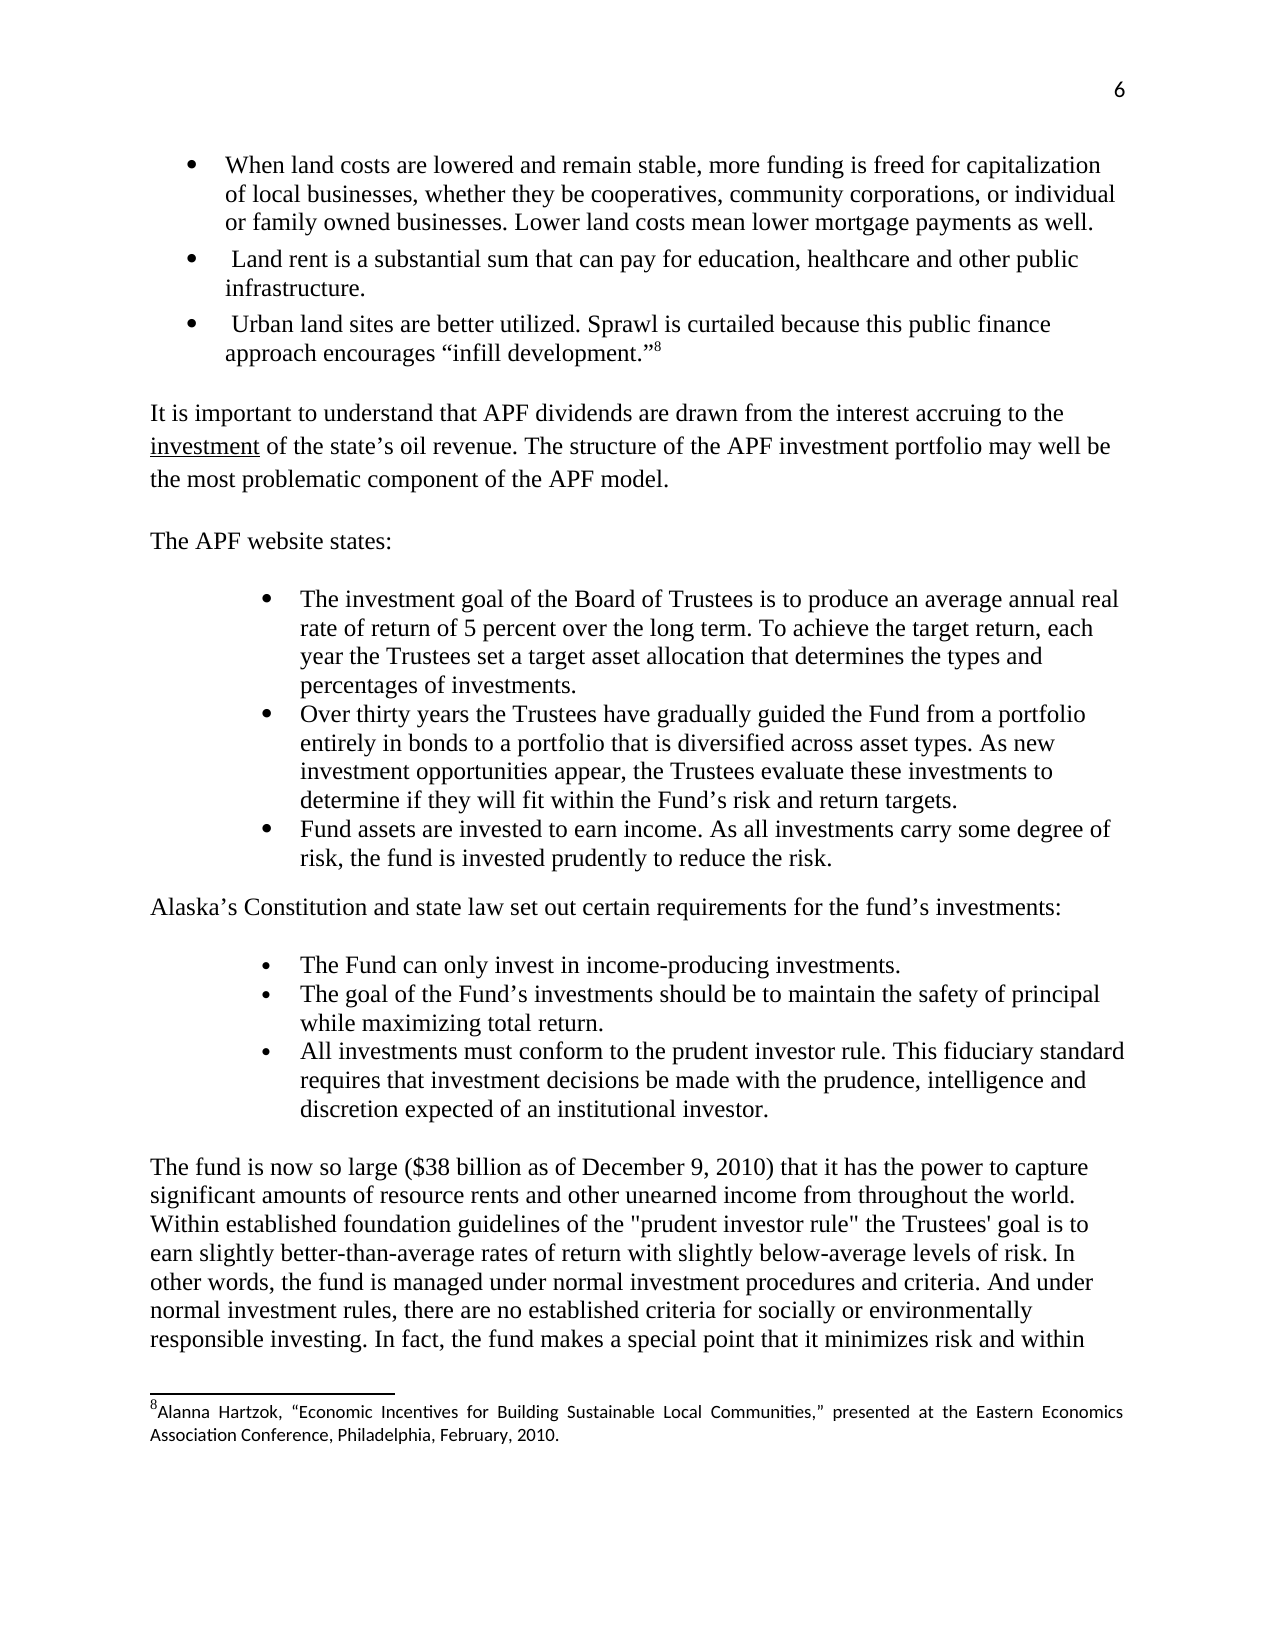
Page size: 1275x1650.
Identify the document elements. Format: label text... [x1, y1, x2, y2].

text The APF website states: [150, 526, 1125, 555]
text Alaska’s Constitution and state law set out certain requirements for the fund’s investments: [150, 892, 1125, 921]
list The Fund can only invest in income-producing investments. [262, 950, 1125, 979]
list Urban land sites are better utilized. Sprawl is curtailed because this public finance approach encourages “infill development.” [187, 309, 1125, 390]
list All investments must conform to the prudent investor rule. This fiduciary standard requires that investment decisions be made with the prudence, intelligence and discretion expected of an institutional investor. [262, 1036, 1125, 1123]
list When land costs are lowered and remain stable, more funding is freed for capitalization of local businesses, whether they be cooperatives, community corporations, or individual or family owned businesses. Lower land costs mean lower mortgage payments as well. [187, 150, 1125, 236]
list Land rent is a substantial sum that can pay for education, healthcare and other public infrastructure. [187, 244, 1125, 302]
text It is important to understand that APF dividends are drawn from the interest accruing to the investment of the state’s oil revenue. The structure of the APF investment portfolio may well be the most problematic component of the APF model. [150, 398, 1125, 492]
list The investment goal of the Board of Trustees is to produce an average annual real rate of return of 5 percent over the long term. To achieve the target return, each year the Trustees set a target asset allocation that determines the types and percentages of investments. [262, 584, 1125, 699]
list The goal of the Fund’s investments should be to maintain the safety of principal while maximizing total return. [262, 979, 1125, 1036]
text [150, 1152, 1125, 1353]
list Fund assets are invested to earn income. As all investments carry some degree of risk, the fund is invested prudently to reduce the risk. [262, 814, 1125, 871]
list Over thirty years the Trustees have gradually guided the Fund from a portfolio entirely in bonds to a portfolio that is diversified across asset types. As new investment opportunities appear, the Trustees evaluate these investments to determine if they will fit within the Fund’s risk and return targets. [262, 699, 1125, 814]
